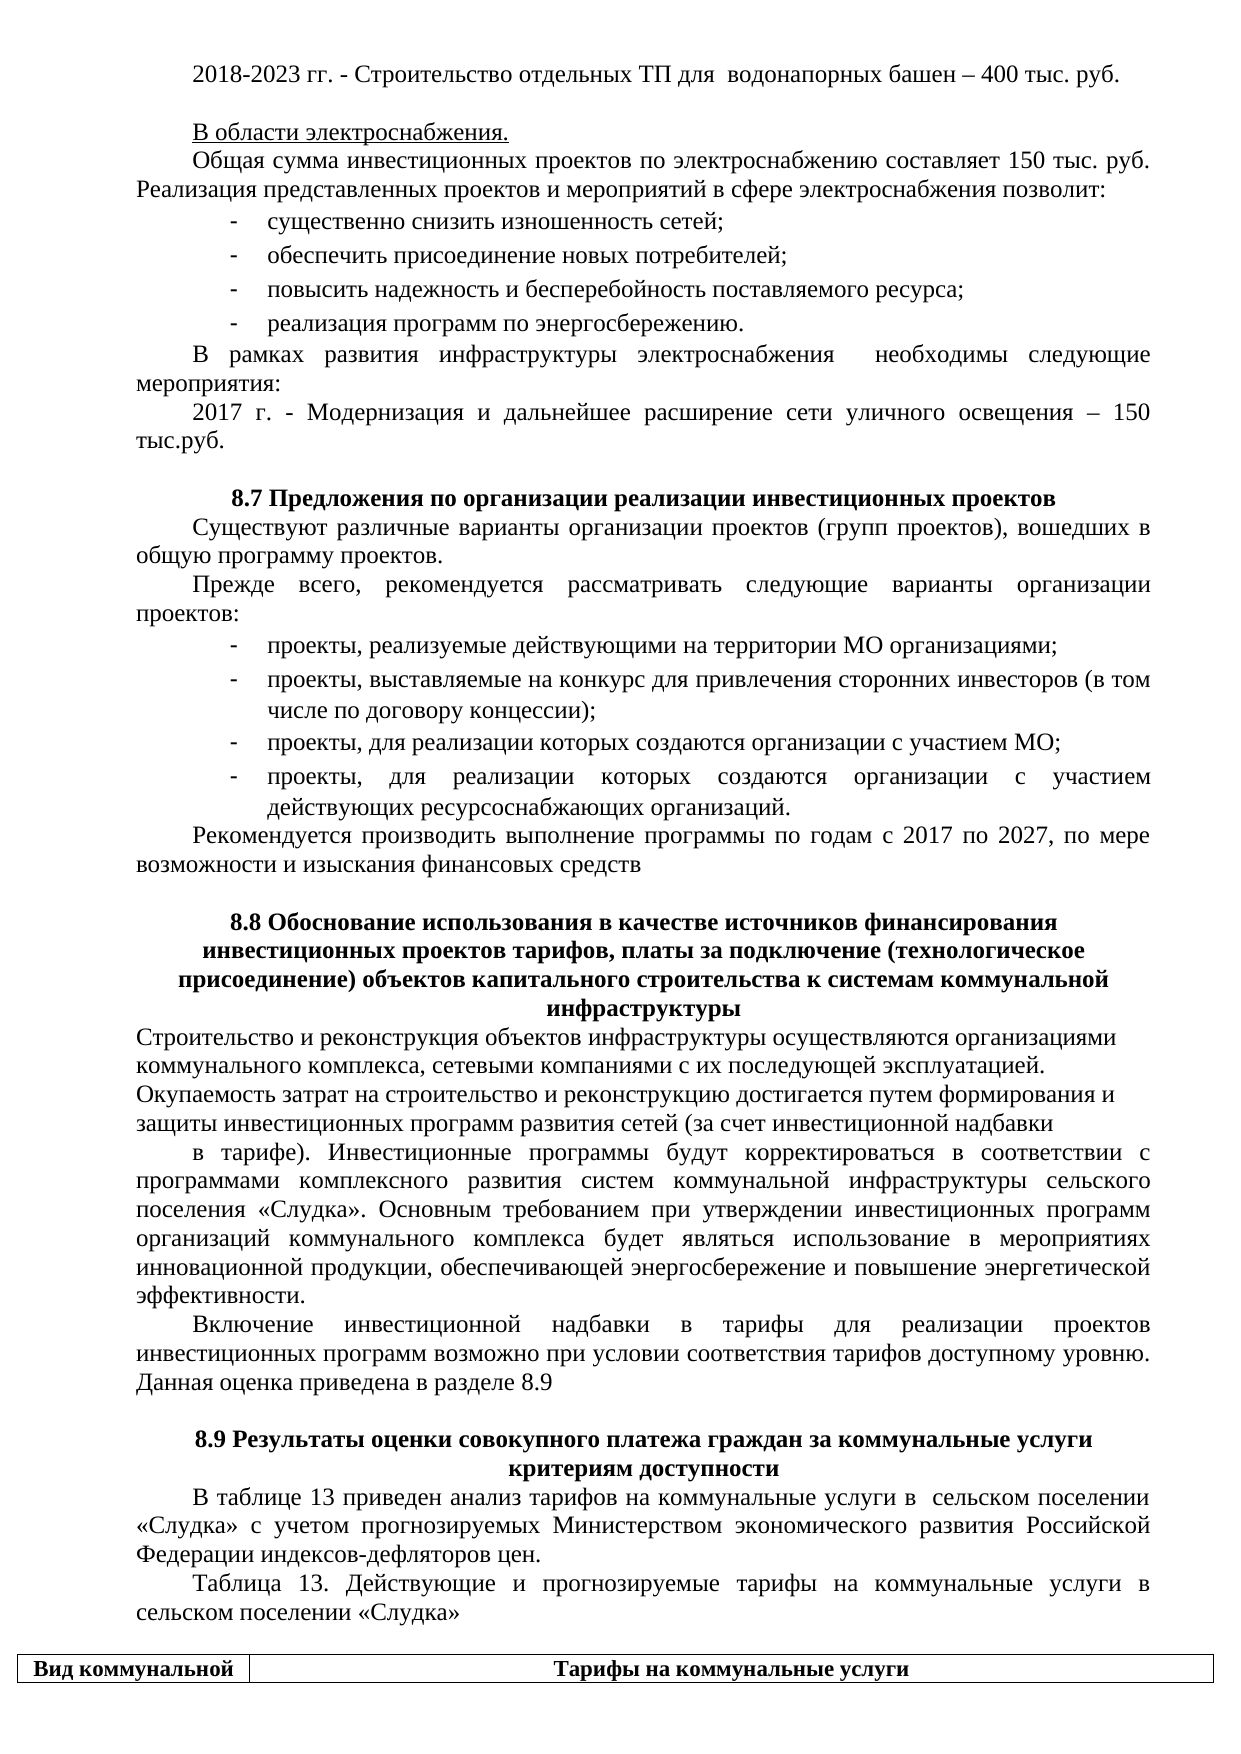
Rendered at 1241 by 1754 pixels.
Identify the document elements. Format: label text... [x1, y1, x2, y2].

list обеспечить присоединение новых потребителей; [229, 237, 1152, 271]
list проекты, для реализации которых создаются организации с участием действующих ресурсоснабжающих организаций. [229, 757, 1152, 820]
list существенно снизить изношенность сетей; [229, 203, 1152, 237]
subtitle 8.9 Результаты оценки совокупного платежа граждан за коммунальные услуги критериям доступности [136, 1424, 1152, 1482]
text 2018-2023 гг. - Строительство отдельных ТП для водонапорных башен – 400 тыс. руб. [136, 59, 1152, 88]
list реализация программ по энергосбережению. [229, 305, 1152, 339]
subtitle 8.8 Обоснование использования в качестве источников финансирования инвестиционных проектов тарифов, платы за подключение (технологическое присоединение) объектов капитального строительства к системам коммунальной инфраструктуры [136, 907, 1152, 1022]
list повысить надежность и бесперебойность поставляемого ресурса; [229, 271, 1152, 305]
text Строительство и реконструкция объектов инфраструктуры осуществляются организациями коммунального комплекса, сетевыми компаниями с их последующей эксплуатацией. Окупаемость затрат на строительство и реконструкцию достигается путем формирования и защиты инвестиционных программ развития сетей (за счет инвестиционной надбавки [136, 1022, 1152, 1137]
text В таблице 13 приведен анализ тарифов на коммунальные услуги в сельском поселении «Слудка» с учетом прогнозируемых Министерством экономического развития Российской Федерации индексов-дефляторов цен. [136, 1482, 1152, 1568]
list проекты, для реализации которых создаются организации с участием МО; [229, 723, 1152, 757]
text Прежде всего, рекомендуется рассматривать следующие варианты организации проектов: [136, 569, 1152, 627]
subtitle 8.7 Предложения по организации реализации инвестиционных проектов [136, 483, 1152, 512]
text Включение инвестиционной надбавки в тарифы для реализации проектов инвестиционных программ возможно при условии соответствия тарифов доступному уровню. Данная оценка приведена в разделе 8.9 [136, 1309, 1152, 1395]
text в тарифе). Инвестиционные программы будут корректироваться в соответствии с программами комплексного развития систем коммунальной инфраструктуры сельского поселения «Слудка». Основным требованием при утверждении инвестиционных программ организаций коммунального комплекса будет являться использование в мероприятиях инновационной продукции, обеспечивающей энергосбережение и повышение энергетической эффективности. [136, 1137, 1152, 1309]
text В рамках развития инфраструктуры электроснабжения необходимы следующие мероприятия: [136, 339, 1152, 397]
text 2017 г. - Модернизация и дальнейшее расширение сети уличного освещения – 150 тыс.руб. [136, 397, 1152, 454]
table_header Тарифы на коммунальные услуги [250, 1655, 1213, 1682]
text В области электроснабжения. [136, 117, 1152, 145]
text Таблица 13. Действующие и прогнозируемые тарифы на коммунальные услуги в сельском поселении «Слудка» [136, 1568, 1152, 1625]
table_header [18, 1655, 249, 1682]
text Общая сумма инвестиционных проектов по электроснабжению составляет 150 тыс. руб. Реализация представленных проектов и мероприятий в сфере электроснабжения позволит: [136, 145, 1152, 203]
list проекты, выставляемые на конкурс для привлечения сторонних инвесторов (в том числе по договору концессии); [229, 661, 1152, 723]
list проекты, реализуемые действующими на территории МО организациями; [229, 627, 1152, 661]
text Существуют различные варианты организации проектов (групп проектов), вошедших в общую программу проектов. [136, 512, 1152, 569]
text Рекомендуется производить выполнение программы по годам с 2017 по 2027, по мере возможности и изыскания финансовых средств [136, 820, 1152, 878]
